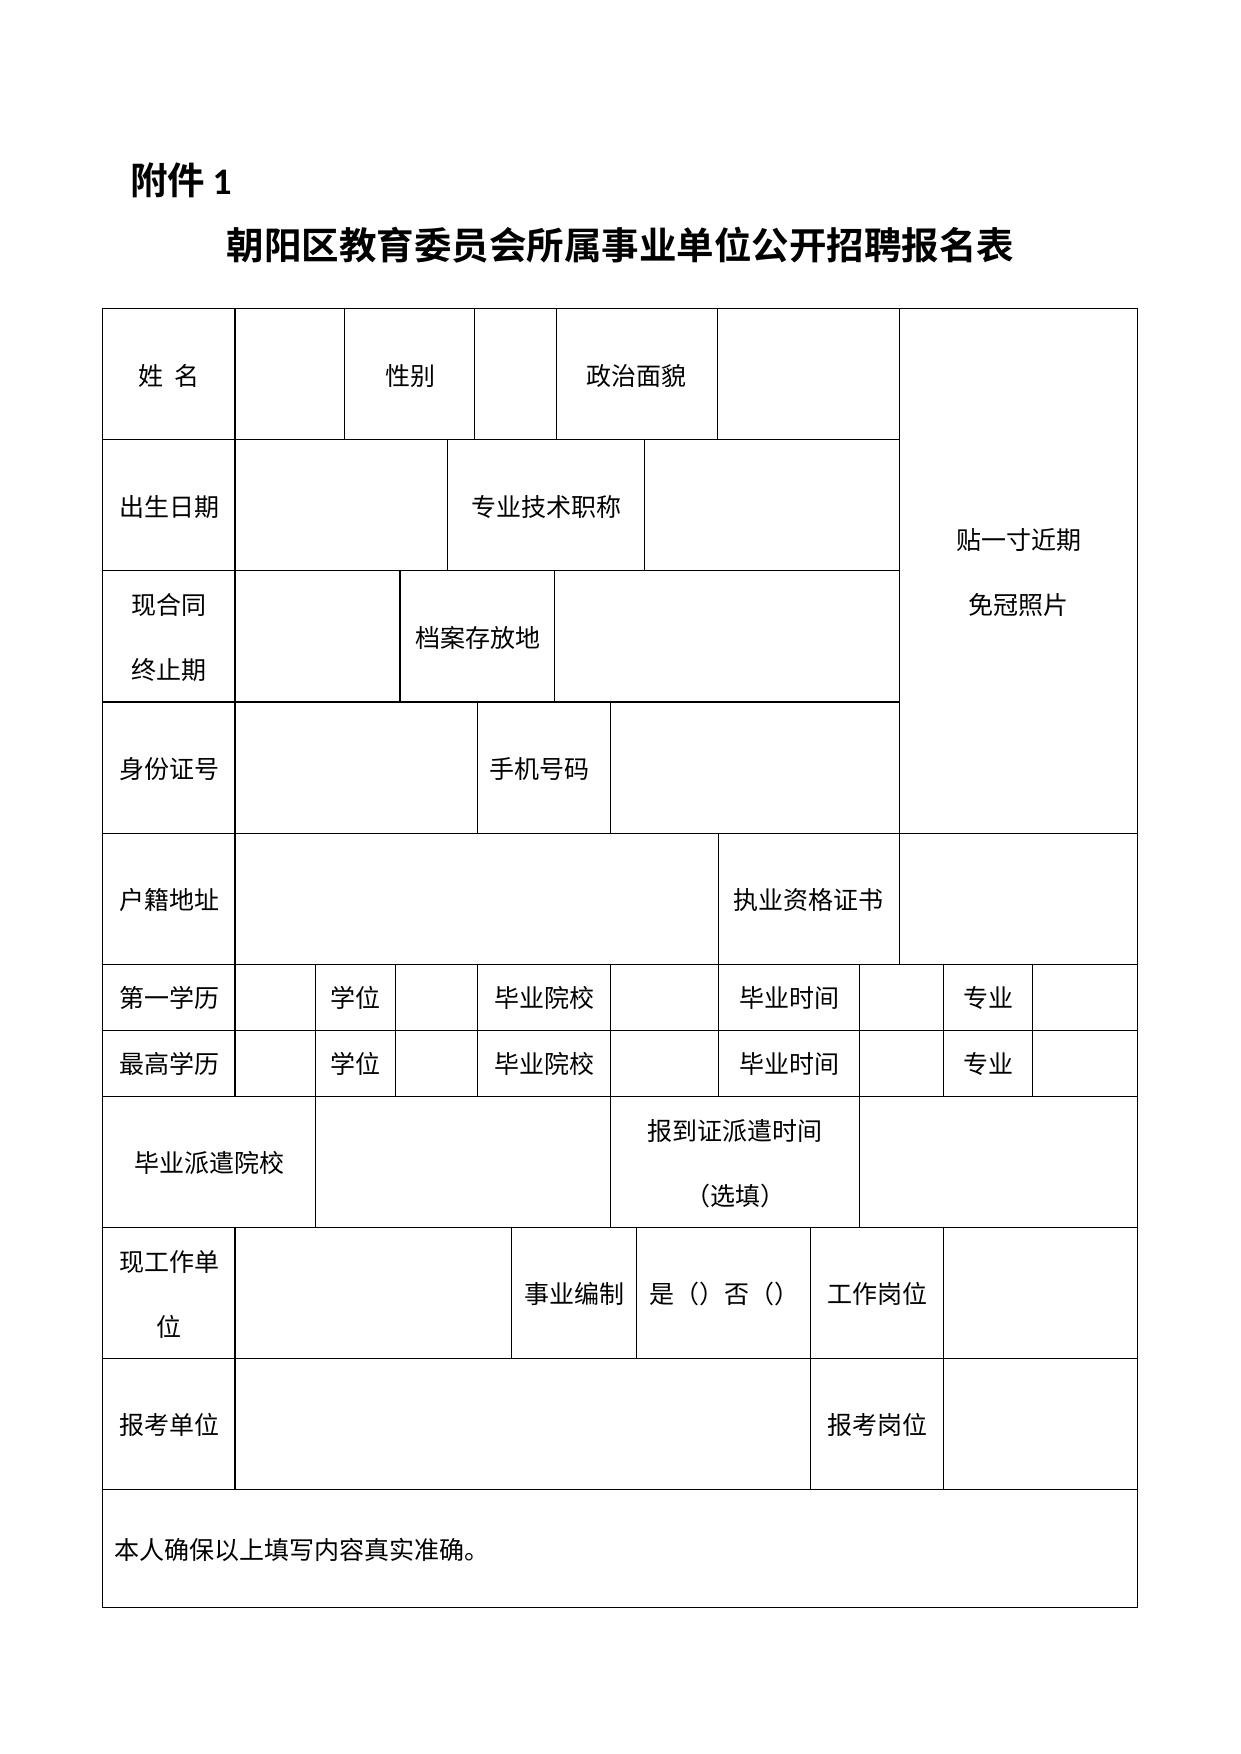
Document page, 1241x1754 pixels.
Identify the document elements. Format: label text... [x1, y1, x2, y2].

table_cell [944, 1228, 1137, 1358]
table_cell [611, 1031, 718, 1096]
table_cell 手机号码 [478, 703, 610, 832]
table_cell 毕业院校 [478, 965, 610, 1029]
table_cell 身份证号 [103, 703, 234, 832]
table_cell [1033, 1031, 1137, 1096]
table_cell 专业 [944, 965, 1032, 1029]
text 朝阳区教育委员会所属事业单位公开招聘报名表 [130, 211, 1110, 276]
table_header 贴一寸近期 免冠照片 [900, 309, 1137, 832]
table_header 姓 名 [103, 309, 234, 439]
table_cell 最高学历 [103, 1031, 234, 1096]
table_cell [236, 571, 399, 701]
table_cell [236, 440, 447, 570]
table_header [236, 309, 344, 439]
text 附件1 [130, 146, 1110, 211]
table_cell [645, 440, 899, 570]
table_cell 是（）否（） [637, 1228, 810, 1358]
table_cell 毕业派遣院校 [103, 1097, 315, 1227]
table_cell 执业资格证书 [719, 834, 899, 963]
table_cell 毕业时间 [719, 965, 859, 1029]
table_header [475, 309, 556, 439]
table_cell [236, 1359, 810, 1489]
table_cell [103, 1490, 1137, 1607]
table_cell [236, 1031, 315, 1096]
table_cell 户籍地址 [103, 834, 234, 963]
table_cell 学位 [316, 1031, 395, 1096]
table_header 政治面貌 [557, 309, 717, 439]
table_cell [860, 965, 943, 1029]
table_cell [236, 965, 315, 1029]
table_cell [396, 1031, 477, 1096]
table_cell 专业 [944, 1031, 1032, 1096]
table_cell 档案存放地 [401, 571, 554, 701]
table_cell 现合同 终止期 [103, 571, 234, 701]
table_cell 报考岗位 [811, 1359, 943, 1489]
table_cell [611, 965, 718, 1029]
table_cell [900, 834, 1137, 963]
table_cell 现工作单位 [103, 1228, 234, 1358]
table_cell [396, 965, 477, 1029]
table_header [718, 309, 899, 439]
table_cell [1033, 965, 1137, 1029]
table_cell 工作岗位 [811, 1228, 943, 1358]
table_cell [860, 1097, 1137, 1227]
table_cell 出生日期 [103, 440, 234, 570]
table_cell [236, 703, 477, 832]
table_cell 报到证派遣时间 （选填） [611, 1097, 859, 1227]
table_cell [611, 703, 899, 832]
table_cell [316, 1097, 610, 1227]
table_cell 学位 [316, 965, 395, 1029]
table_cell 毕业院校 [478, 1031, 610, 1096]
table_cell [944, 1359, 1137, 1489]
table_cell 报考单位 [103, 1359, 234, 1489]
table_cell [236, 834, 718, 963]
table_cell [236, 1228, 511, 1358]
table_cell 第一学历 [103, 965, 234, 1029]
table_header 性别 [345, 309, 474, 439]
table_cell [860, 1031, 943, 1096]
table_cell 事业编制 [512, 1228, 636, 1358]
table_cell [555, 571, 899, 701]
table_cell 毕业时间 [719, 1031, 859, 1096]
table_cell 专业技术职称 [448, 440, 644, 570]
